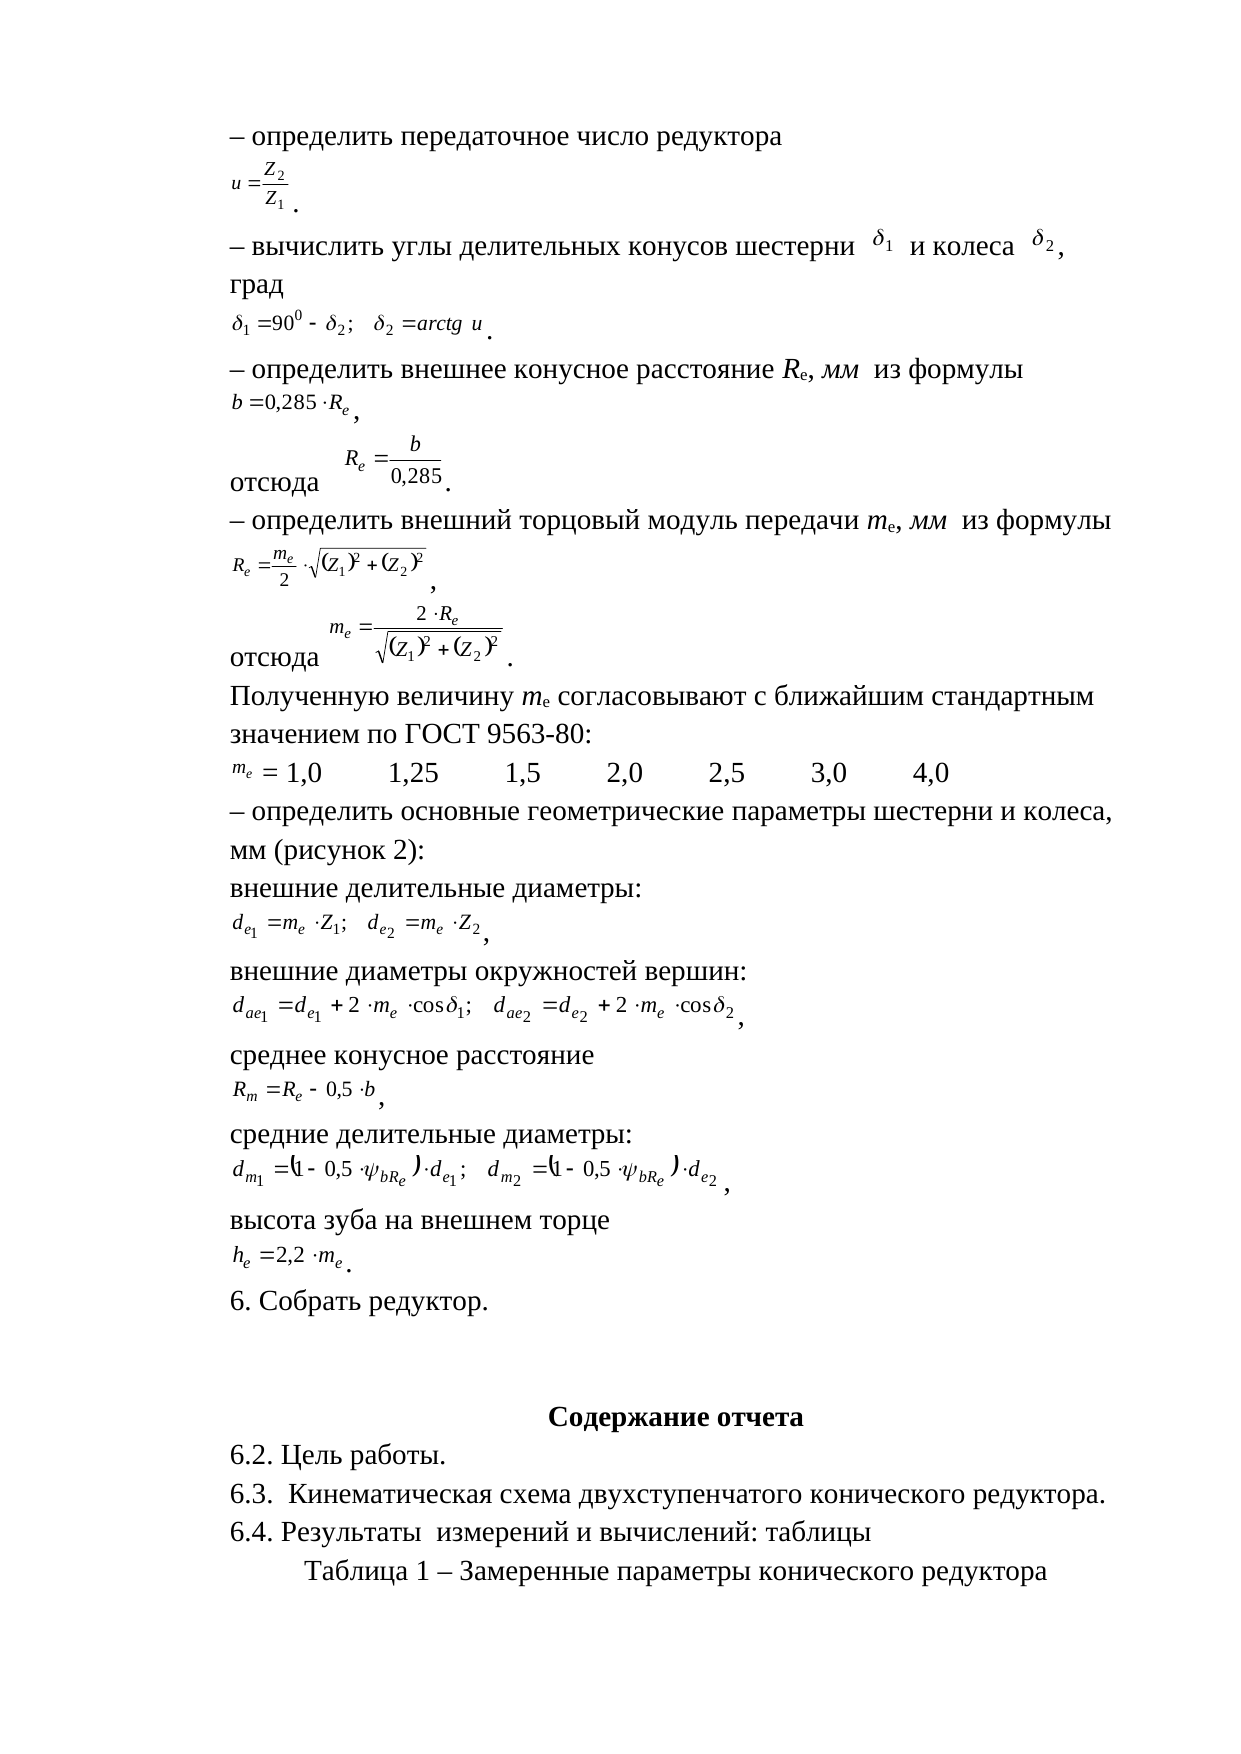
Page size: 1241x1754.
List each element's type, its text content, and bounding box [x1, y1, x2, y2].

text – определить внешнее конусное расстояние Re, мм из формулы [229, 351, 1122, 384]
text – определить основные геометрические параметры шестерни и колеса, мм (рисунок 2): [229, 793, 1122, 865]
text 6. Собрать редуктор. [229, 1283, 1122, 1317]
text 6.3. Кинематическая схема двухступенчатого конического редуктора. [229, 1476, 1122, 1509]
text среднее конусное расстояние [229, 1037, 1122, 1071]
text , [229, 1076, 1122, 1112]
text Полученную величину me согласовывают с ближайшим стандартным значением по ГОСТ 9563-80: [229, 678, 1122, 750]
text , [229, 1155, 1122, 1197]
text . [229, 305, 1122, 346]
text отсюда . [229, 430, 1122, 497]
text – вычислить углы делительных конусов шестерни и колеса , град [229, 224, 1122, 300]
text высота зуба на внешнем торце [229, 1202, 1122, 1236]
text – определить передаточное число редуктора [229, 118, 1122, 152]
text . [229, 1241, 1122, 1278]
text , [229, 541, 1122, 596]
text средние делительные диаметры: [229, 1117, 1122, 1150]
text = 1,0 1,25 1,5 2,0 2,5 3,0 4,0 [229, 755, 1122, 788]
text внешние диаметры окружностей вершин: [229, 953, 1122, 986]
text Таблица 1 – Замеренные параметры конического редуктора [229, 1553, 1122, 1587]
text внешние делительные диаметры: [229, 870, 1122, 904]
text 6.4. Результаты измерений и вычислений: таблицы [229, 1514, 1122, 1548]
text , [229, 389, 1122, 425]
text 6.2. Цель работы. [229, 1437, 1122, 1471]
text – определить внешний торцовый модуль передачи me, мм из формулы [229, 502, 1122, 536]
text , [229, 991, 1122, 1032]
text отсюда . [229, 601, 1122, 673]
text , [229, 909, 1122, 948]
text . [229, 157, 1122, 219]
text Содержание отчета [229, 1399, 1122, 1432]
